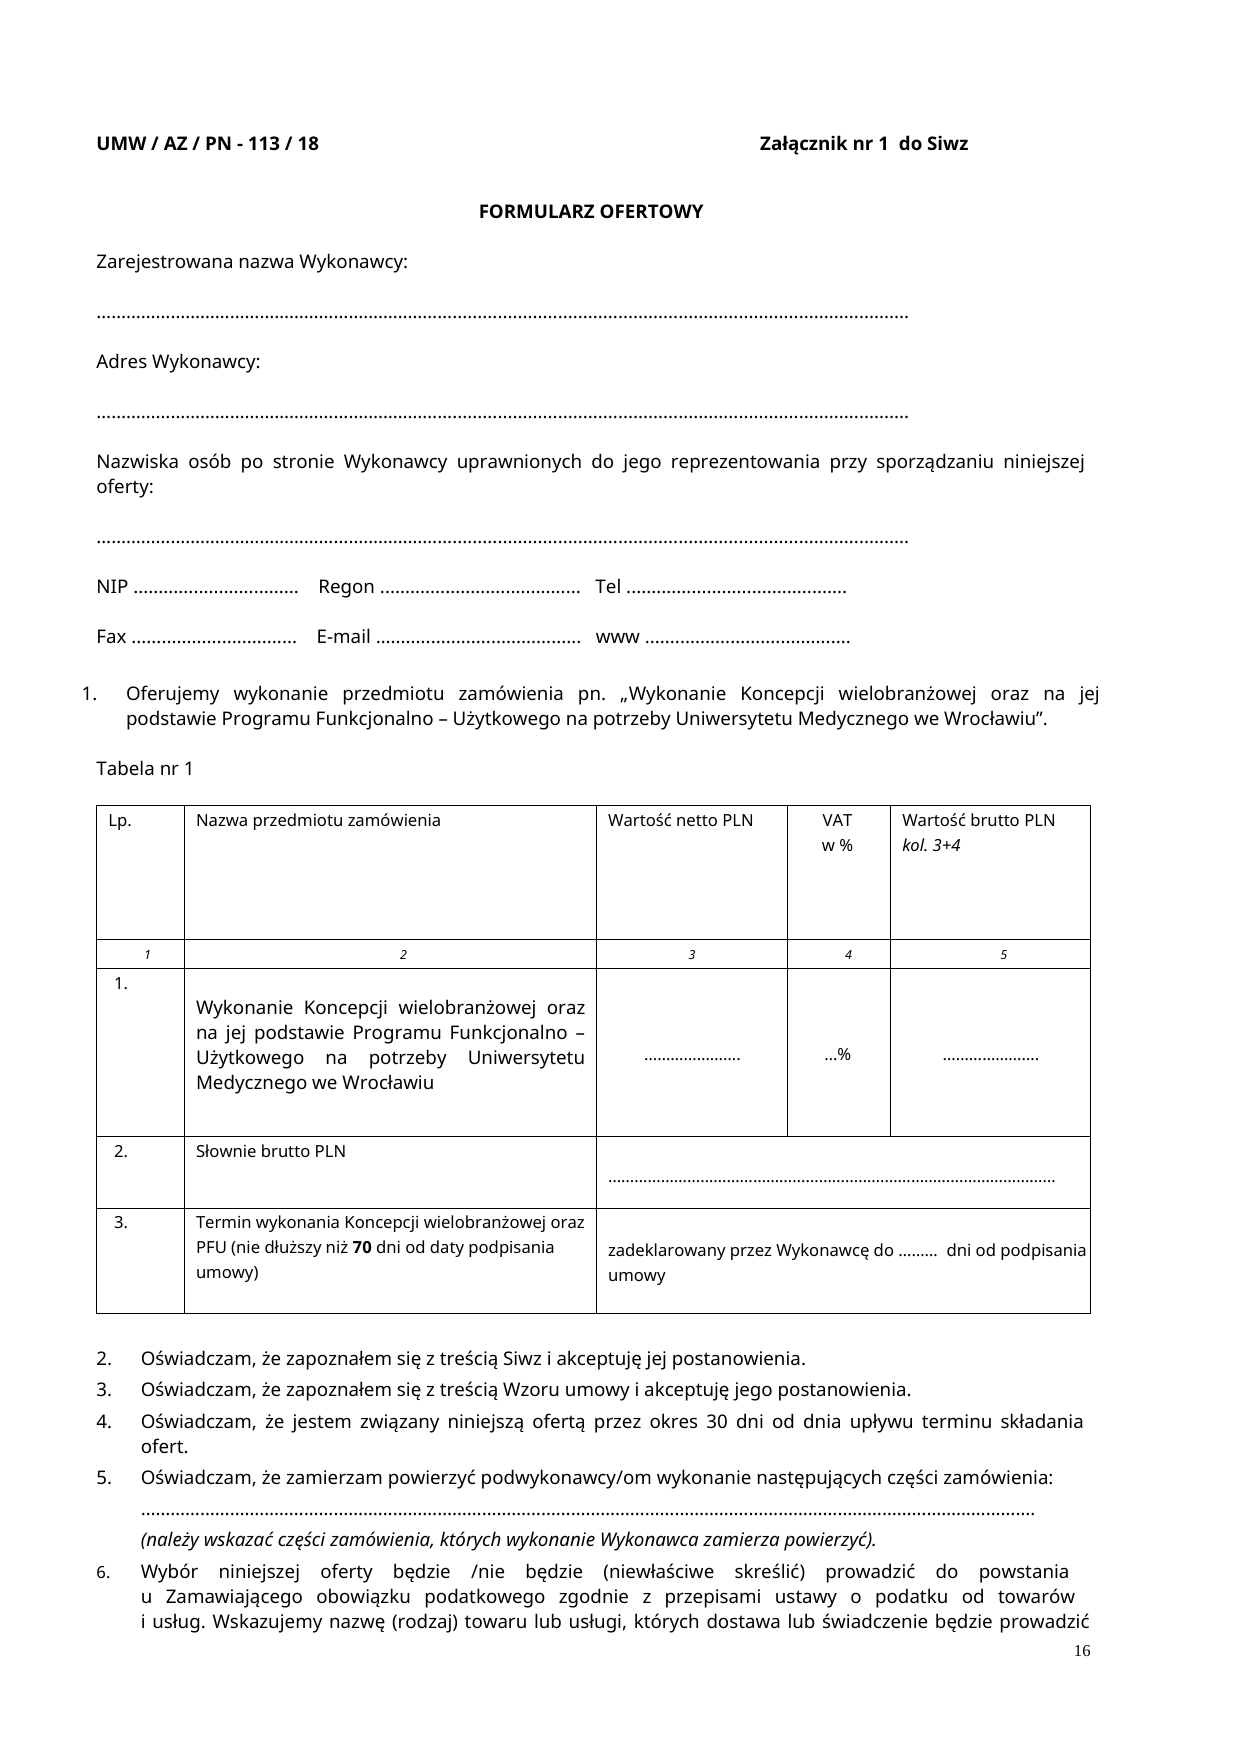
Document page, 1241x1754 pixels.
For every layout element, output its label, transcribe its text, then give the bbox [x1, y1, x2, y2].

list Oświadczam, że zapoznałem się z treścią Siwz i akceptuję jej postanowienia. [96, 1346, 1086, 1371]
table_cell …% [788, 969, 890, 1136]
table_cell zadeklarowany przez Wykonawcę do ……… dni od podpisania umowy [597, 1209, 1090, 1313]
table_cell [97, 1137, 184, 1208]
text Fax ................................. E-mail …...................................... www ......................................... [96, 624, 1086, 649]
text ………………………………………………………………........................................................................................... [96, 399, 1086, 424]
text ………………………………………………………………........................................................................................... [96, 299, 1086, 324]
table_cell Wykonanie Koncepcji wielobranżowej oraz na jej podstawie Programu Funkcjonalno – Użytkowego na potrzeby Uniwersytetu Medycznego we Wrocławiu [185, 969, 596, 1136]
table_cell 3 [597, 940, 787, 968]
text ………………………………………………………………………………………………………………………………………………………………. [141, 1496, 1086, 1521]
table_header Wartość brutto PLN kol. 3+4 [891, 806, 1090, 938]
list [96, 1558, 1090, 1633]
table_header Nazwa przedmiotu zamówienia [185, 806, 596, 938]
list Oferujemy wykonanie przedmiotu zamówienia pn. „Wykonanie Koncepcji wielobranżowej oraz na jej podstawie Programu Funkcjonalno – Użytkowego na potrzeby Uniwersytetu Medycznego we Wrocławiu”. [81, 680, 1100, 730]
text Zarejestrowana nazwa Wykonawcy: [96, 249, 1086, 274]
text (należy wskazać części zamówienia, których wykonanie Wykonawca zamierza powierzyć). [141, 1527, 1086, 1552]
text ………………………………………………………………........................................................................................... [96, 524, 1086, 549]
table_cell Słownie brutto PLN [185, 1137, 596, 1208]
table_header Lp. [97, 806, 184, 938]
subtitle UMW / AZ / PN - 113 / 18 Załącznik nr 1 do Siwz [96, 130, 1102, 155]
list Oświadczam, że jestem związany niniejszą ofertą przez okres 30 dni od dnia upływu terminu składania ofert. [96, 1408, 1086, 1458]
table_cell 5 [891, 940, 1090, 968]
table_cell 2 [185, 940, 596, 968]
table_cell …………………. [597, 969, 787, 1136]
table_cell ………………………………………………………………………………………… [597, 1137, 1090, 1208]
list Oświadczam, że zapoznałem się z treścią Wzoru umowy i akceptuję jego postanowienia. [96, 1377, 1086, 1402]
table_cell [97, 969, 184, 1136]
table_cell [97, 1209, 184, 1313]
table_cell 4 [788, 940, 890, 968]
table_cell Termin wykonania Koncepcji wielobranżowej oraz PFU (nie dłuższy niż 70 dni od daty podpisania umowy) [185, 1209, 596, 1313]
text Adres Wykonawcy: [96, 349, 1086, 374]
table_cell …………………. [891, 969, 1090, 1136]
table_header Wartość netto PLN [597, 806, 787, 938]
text FORMULARZ OFERTOWY [96, 199, 1086, 224]
text NIP ................................. Regon ........................................ Tel ............................................ [96, 574, 1086, 599]
table_cell 1 [97, 940, 184, 968]
list Oświadczam, że zamierzam powierzyć podwykonawcy/om wykonanie następujących części zamówienia: [96, 1464, 1086, 1489]
text Nazwiska osób po stronie Wykonawcy uprawnionych do jego reprezentowania przy sporządzaniu niniejszej oferty: [96, 449, 1086, 499]
text Tabela nr 1 [96, 755, 1090, 780]
table_header VAT w % [788, 806, 890, 938]
